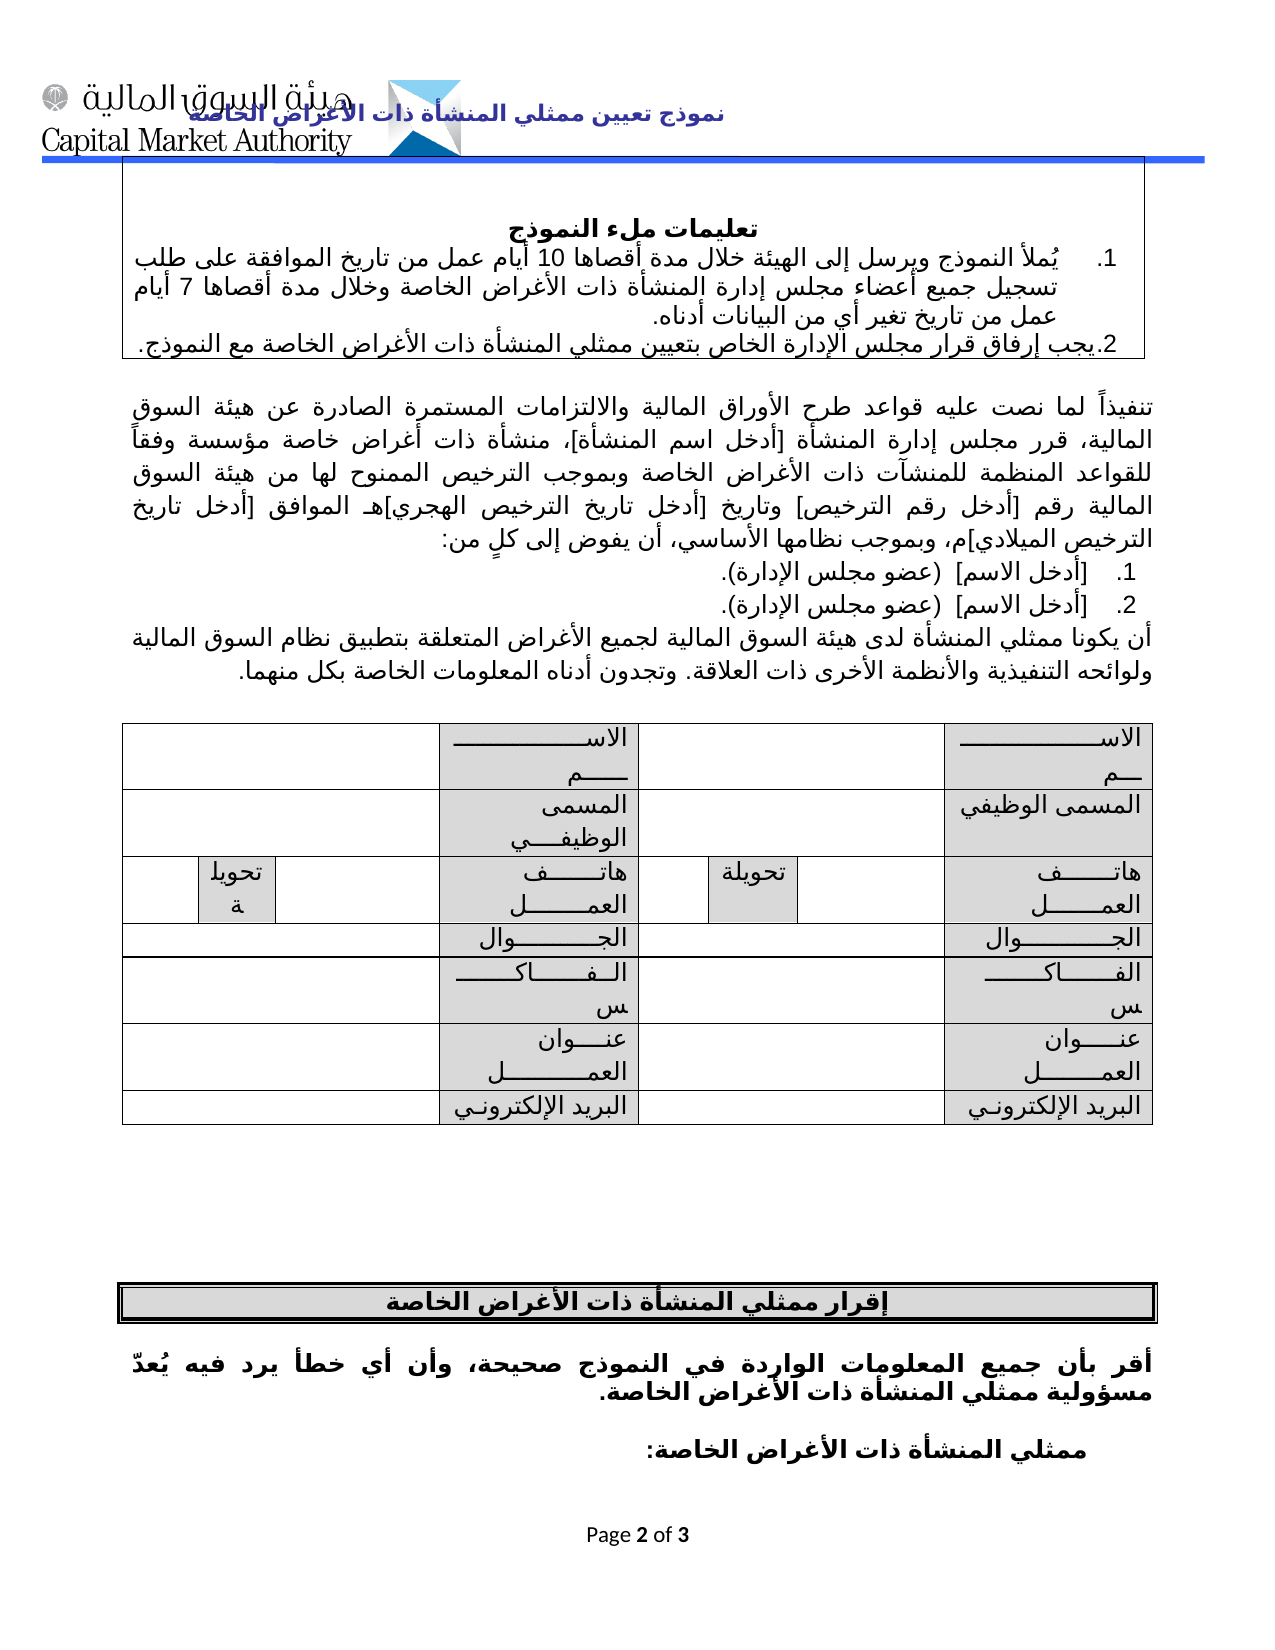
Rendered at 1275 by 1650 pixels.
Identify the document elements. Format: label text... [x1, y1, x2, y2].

list أن يكونا ممثلي المنشأة لدى هيئة السوق المالية لجميع الأغراض المتعلقة بتطبيق نظام السوق المالية ولوائحه التنفيذية والأنظمة الأخرى ذات العلاقة. وتجدون أدناه المعلومات الخاصة بكل منهما. [131, 623, 1153, 685]
table_cell البريد الإلكترونـي [440, 1091, 638, 1124]
table_header الاســــــــــــــــــــــم [945, 724, 1152, 789]
table_cell البريد الإلكترونـي [945, 1091, 1152, 1124]
table_cell الجـــــــــــوال [440, 924, 638, 956]
text إقرار ممثلي المنشأة ذات الأغراض الخاصة [123, 1288, 1152, 1317]
table_header [639, 724, 944, 789]
table_cell عنــــوان العمـــــــــــل [440, 1024, 638, 1090]
table_cell الــفـــــــاكــــــــس [440, 958, 638, 1023]
table_cell [276, 857, 439, 922]
table_cell [123, 857, 198, 922]
text تنفيذاً لما نصت عليه قواعد طرح الأوراق المالية والالتزامات المستمرة الصادرة عن هيئة السوق المالية، قرر مجلس إدارة المنشأة [أدخل اسم المنشأة]، منشأة ذات أغراض خاصة مؤسسة وفقاً للقواعد المنظمة للمنشآت ذات الأغراض الخاصة وبموجب الترخيص الممنوح لها من هيئة السوق المالية رقم [أدخل رقم الترخيص] وتاريخ [أدخل تاريخ الترخيص الهجري]هـ الموافق [أدخل تاريخ الترخيص الميلادي]م، وبموجب نظامها الأساسي، أن يفوض إلى كلٍ من: [131, 392, 1153, 553]
table_cell [123, 958, 439, 1023]
table_cell عنـــــوان العمــــــــل [945, 1024, 1152, 1090]
table_cell [123, 1091, 439, 1124]
table_header تعليمات ملء النموذج يُملأ النموذج ويرسل إلى الهيئة خلال مدة أقصاها 10 أيام عمل من تاريخ الموافقة على طلب تسجيل جميع أعضاء مجلس إدارة المنشأة ذات الأغراض الخاصة وخلال مدة أقصاها 7 أيام عمل من تاريخ تغير أي من البيانات أدناه. يجب إرفاق قرار مجلس الإدارة الخاص بتعيين ممثلي المنشأة ذات الأغراض الخاصة مع النموذج. [123, 157, 1144, 358]
table_cell [639, 924, 944, 956]
table_cell الجــــــــــــوال [945, 924, 1152, 956]
list [أدخل الاسم] (عضو مجلس الإدارة). [131, 590, 1116, 619]
table_cell الفـــــــاكــــــــس [945, 958, 1152, 1023]
picture [42, 80, 461, 156]
text أقر بأن جميع المعلومات الواردة في النموذج صحيحة، وأن أي خطأ يرد فيه يُعدّ مسؤولية ممثلي المنشأة ذات الأغراض الخاصة. [131, 1349, 1153, 1406]
text ممثلي المنشأة ذات الأغراض الخاصة: [187, 1435, 1087, 1464]
table_header [123, 724, 439, 789]
table_cell [639, 790, 944, 856]
table_header الاســــــــــــــــــــــــم [440, 724, 638, 789]
table_cell [639, 1091, 944, 1124]
table_cell [123, 924, 439, 956]
table_cell هاتـــــــف العمــــــــل [440, 857, 638, 922]
table_cell تحويلة [199, 857, 275, 922]
table_cell [123, 1024, 439, 1090]
table_cell [639, 857, 708, 922]
table_cell هاتـــــــف العمـــــــل [945, 857, 1152, 922]
table_cell المسمى الوظيفي [945, 790, 1152, 856]
table_cell [639, 958, 944, 1023]
table_cell [639, 1024, 944, 1090]
list [أدخل الاسم] (عضو مجلس الإدارة). [131, 557, 1116, 586]
table_cell تحويلة [709, 857, 797, 922]
table_cell [123, 790, 439, 856]
table_cell [798, 857, 944, 922]
table_cell المسمى الوظيفــــي [440, 790, 638, 856]
